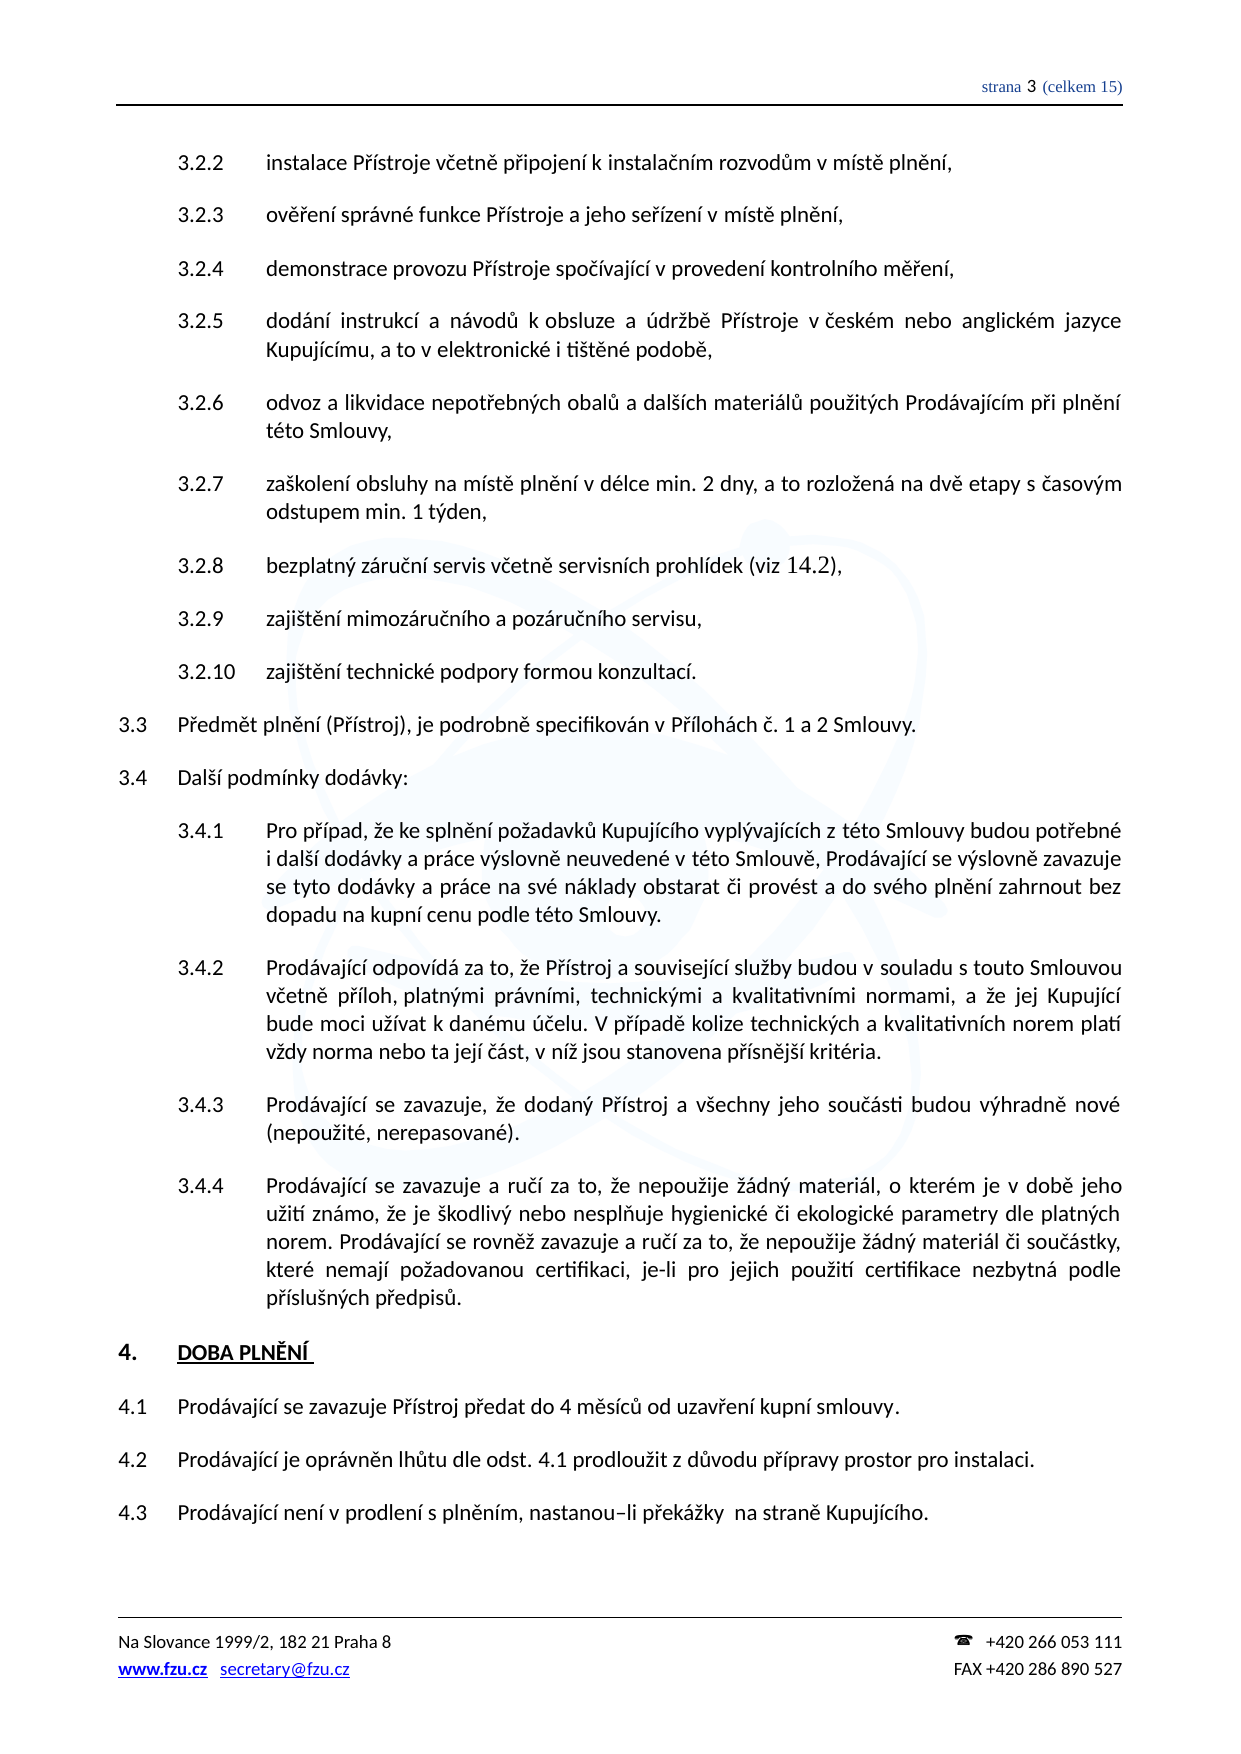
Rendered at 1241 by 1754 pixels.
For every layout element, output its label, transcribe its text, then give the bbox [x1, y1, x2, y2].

list Pro případ, že ke splnění požadavků Kupujícího vyplývajících z této Smlouvy budou potřebné i další dodávky a práce výslovně neuvedené v této Smlouvě, Prodávající se výslovně zavazuje se tyto dodávky a práce na své náklady obstarat či provést a do svého plnění zahrnout bez dopadu na kupní cenu podle této Smlouvy. [177, 816, 1122, 928]
list zaškolení obsluhy na místě plnění v délce min. 2 dny, a to rozložená na dvě etapy s časovým odstupem min. 1 týden, [177, 469, 1122, 525]
list Další podmínky dodávky: [118, 763, 1122, 791]
list Prodávající je oprávněn lhůtu dle odst. 4.1 prodloužit z důvodu přípravy prostor pro instalaci. [118, 1445, 1122, 1473]
list Prodávající není v prodlení s plněním, nastanou–li překážky na straně Kupujícího. [118, 1498, 1122, 1526]
list zajištění technické podpory formou konzultací. [177, 657, 1122, 685]
list Předmět plnění (Přístroj), je podrobně specifikován v Přílohách č. 1 a 2 Smlouvy. [118, 710, 1122, 738]
list Prodávající se zavazuje Přístroj předat do 4 měsíců od uzavření kupní smlouvy. [118, 1392, 1122, 1420]
list demonstrace provozu Přístroje spočívající v provedení kontrolního měření, [177, 254, 1122, 282]
list bezplatný záruční servis včetně servisních prohlídek (viz 14.2), [177, 550, 1122, 579]
list zajištění mimozáručního a pozáručního servisu, [177, 604, 1122, 632]
list DOBA PLNĚNÍ [118, 1336, 1122, 1367]
list instalace Přístroje včetně připojení k instalačním rozvodům v místě plnění, [177, 148, 1122, 176]
list odvoz a likvidace nepotřebných obalů a dalších materiálů použitých Prodávajícím při plnění této Smlouvy, [177, 388, 1122, 444]
list Prodávající se zavazuje, že dodaný Přístroj a všechny jeho součásti budou výhradně nové (nepoužité, nerepasované). [177, 1090, 1122, 1146]
list dodání instrukcí a návodů k obsluze a údržbě Přístroje v českém nebo anglickém jazyce Kupujícímu, a to v elektronické i tištěné podobě, [177, 307, 1122, 363]
list ověření správné funkce Přístroje a jeho seřízení v místě plnění, [177, 201, 1122, 229]
list Prodávající odpovídá za to, že Přístroj a související služby budou v souladu s touto Smlouvou včetně příloh, platnými právními, technickými a kvalitativními normami, a že jej Kupující bude moci užívat k danému účelu. V případě kolize technických a kvalitativních norem platí vždy norma nebo ta její část, v níž jsou stanovena přísnější kritéria. [177, 953, 1122, 1065]
list Prodávající se zavazuje a ručí za to, že nepoužije žádný materiál, o kterém je v době jeho užití známo, že je škodlivý nebo nesplňuje hygienické či ekologické parametry dle platných norem. Prodávající se rovněž zavazuje a ručí za to, že nepoužije žádný materiál či součástky, které nemají požadovanou certifikaci, je-li pro jejich použití certifikace nezbytná podle příslušných předpisů. [177, 1171, 1122, 1311]
